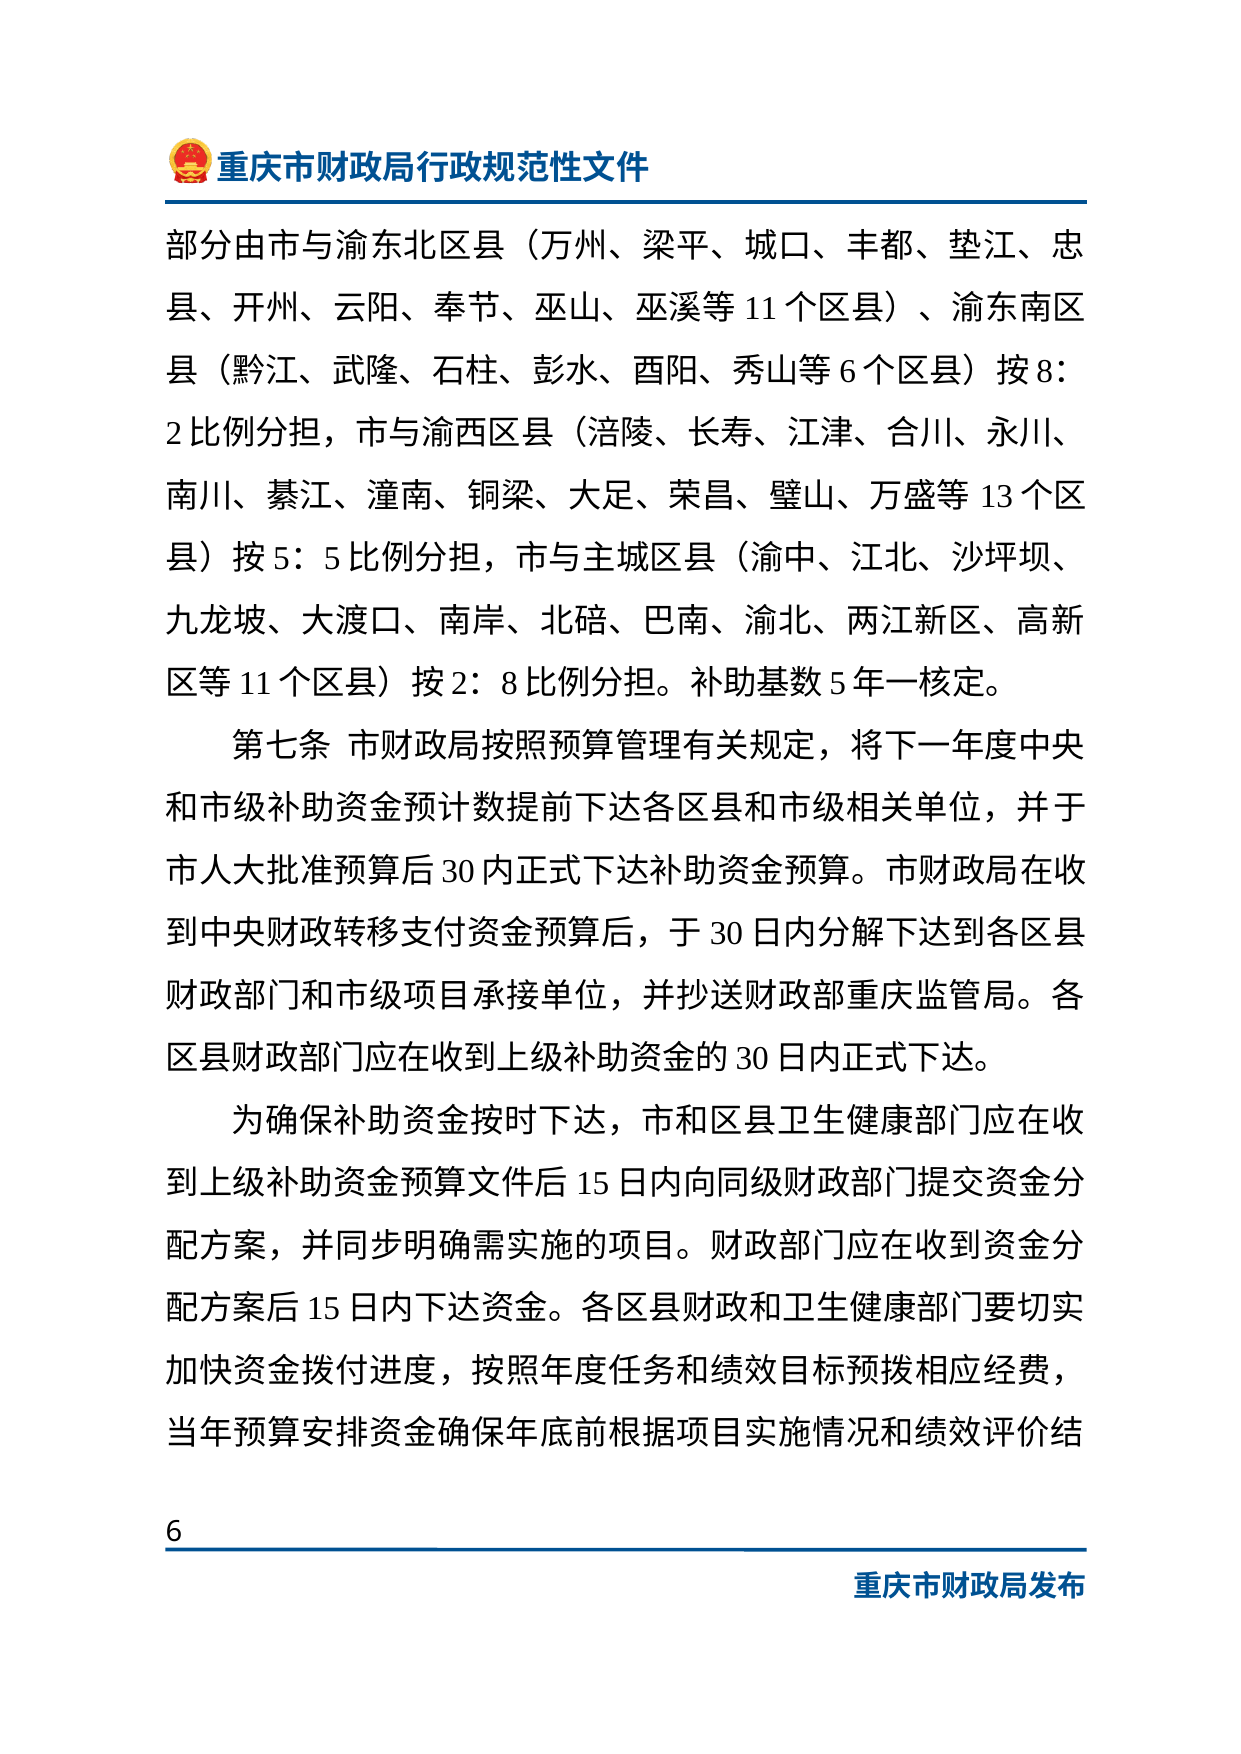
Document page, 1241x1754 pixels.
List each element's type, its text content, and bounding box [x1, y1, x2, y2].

text 第七条 市财政局按照预算管理有关规定，将下一年度中央和市级补助资金预计数提前下达各区县和市级相关单位，并于市人大批准预算后30内正式下达补助资金预算。市财政局在收到中央财政转移支付资金预算后，于30日内分解下达到各区县财政部门和市级项目承接单位，并抄送财政部重庆监管局。各区县财政部门应在收到上级补助资金的30日内正式下达。 [165, 707, 1087, 1082]
picture [165, 136, 216, 187]
